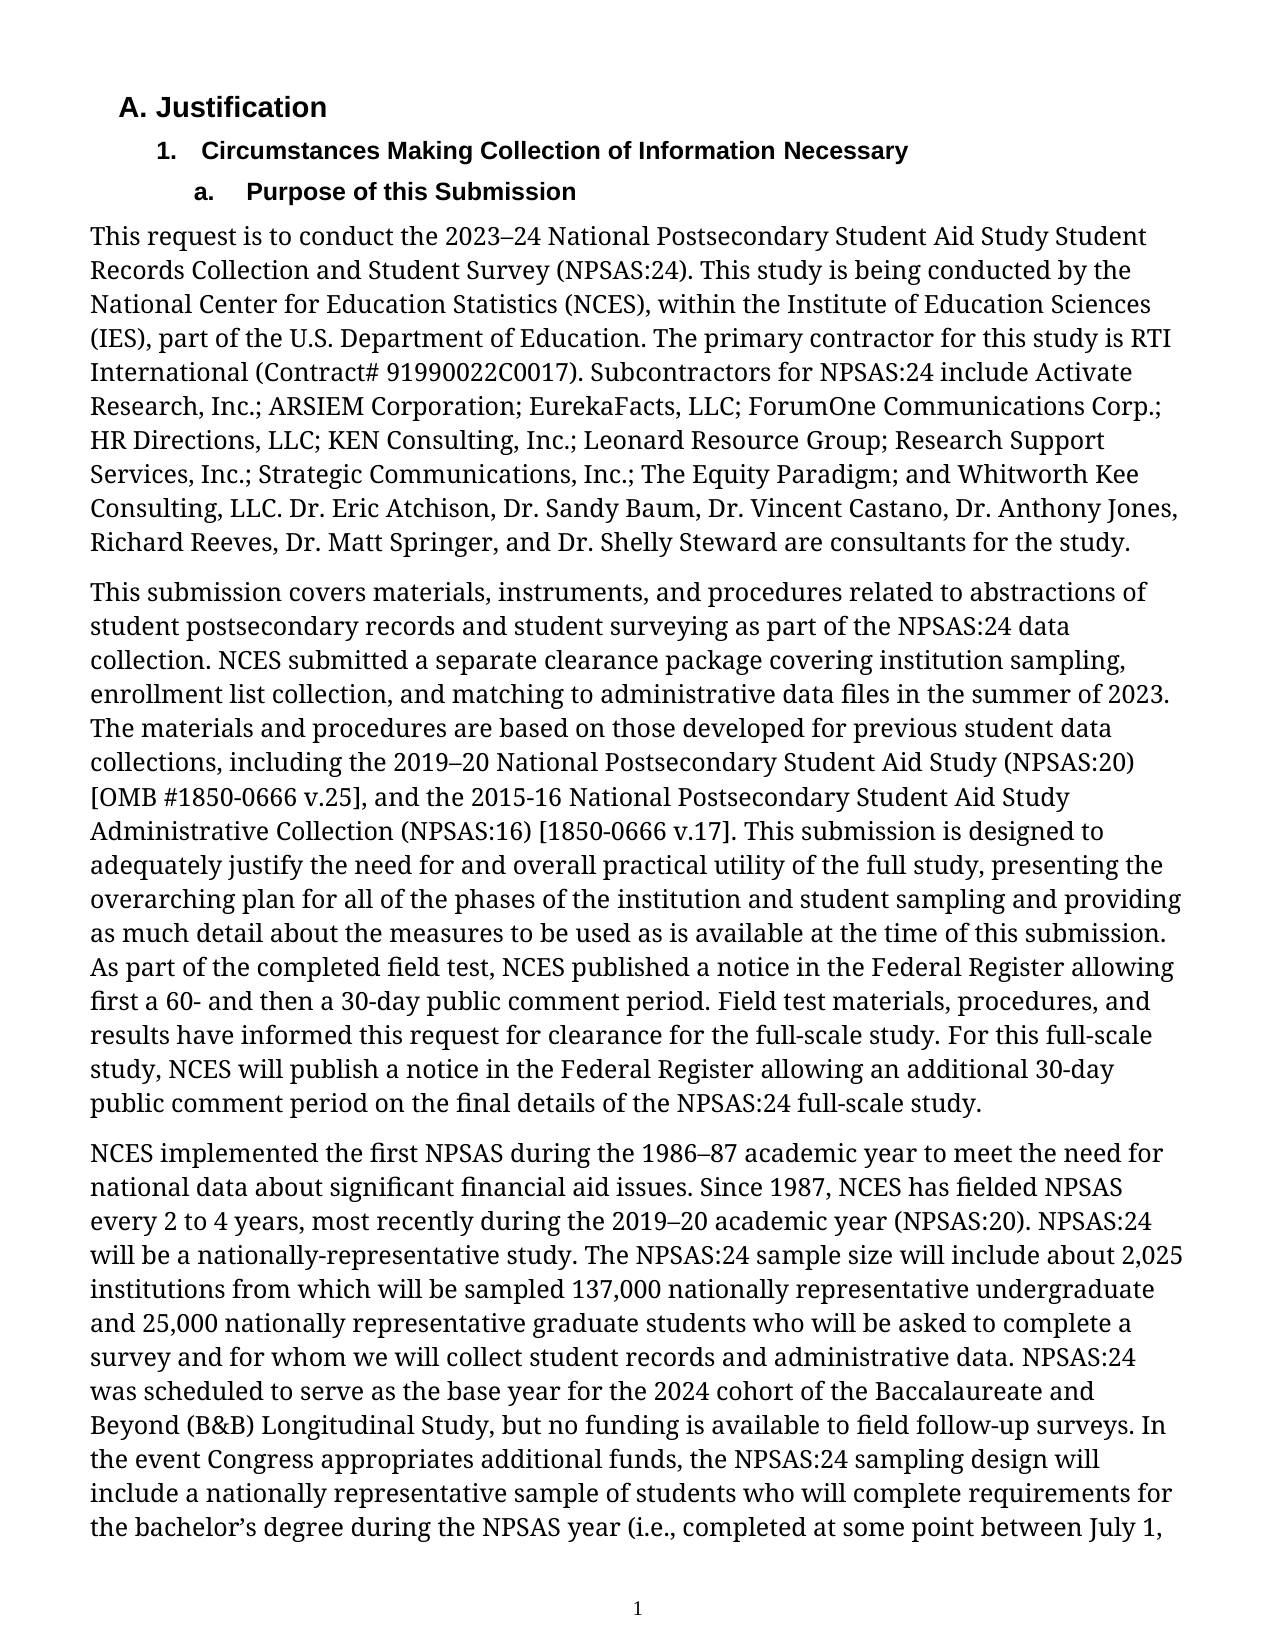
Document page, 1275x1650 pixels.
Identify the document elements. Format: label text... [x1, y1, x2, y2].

subtitle Purpose of this Submission [193, 177, 1185, 206]
subtitle Justification [118, 90, 1185, 123]
text This request is to conduct the 2023–24 National Postsecondary Student Aid Study Student Records Collection and Student Survey (NPSAS:24). This study is being conducted by the National Center for Education Statistics (NCES), within the Institute of Education Sciences (IES), part of the U.S. Department of Education. The primary contractor for this study is RTI International (Contract# 91990022C0017). Subcontractors for NPSAS:24 include Activate Research, Inc.; ARSIEM Corporation; EurekaFacts, LLC; ForumOne Communications Corp.; HR Directions, LLC; KEN Consulting, Inc.; Leonard Resource Group; Research Support Services, Inc.; Strategic Communications, Inc.; The Equity Paradigm; and Whitworth Kee Consulting, LLC. Dr. Eric Atchison, Dr. Sandy Baum, Dr. Vincent Castano, Dr. Anthony Jones, Richard Reeves, Dr. Matt Springer, and Dr. Shelly Steward are consultants for the study. [90, 218, 1185, 559]
subtitle Circumstances Making Collection of Information Necessary [156, 136, 1185, 165]
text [90, 1135, 1185, 1544]
text This submission covers materials, instruments, and procedures related to abstractions of student postsecondary records and student surveying as part of the NPSAS:24 data collection. NCES submitted a separate clearance package covering institution sampling, enrollment list collection, and matching to administrative data files in the summer of 2023. The materials and procedures are based on those developed for previous student data collections, including the 2019–20 National Postsecondary Student Aid Study (NPSAS:20) [OMB #1850-0666 v.25], and the 2015-16 National Postsecondary Student Aid Study Administrative Collection (NPSAS:16) [1850-0666 v.17]. This submission is designed to adequately justify the need for and overall practical utility of the full study, presenting the overarching plan for all of the phases of the institution and student sampling and providing as much detail about the measures to be used as is available at the time of this submission. As part of the completed field test, NCES published a notice in the Federal Register allowing first a 60- and then a 30-day public comment period. Field test materials, procedures, and results have informed this request for clearance for the full-scale study. For this full-scale study, NCES will publish a notice in the Federal Register allowing an additional 30-day public comment period on the final details of the NPSAS:24 full-scale study. [90, 575, 1185, 1120]
